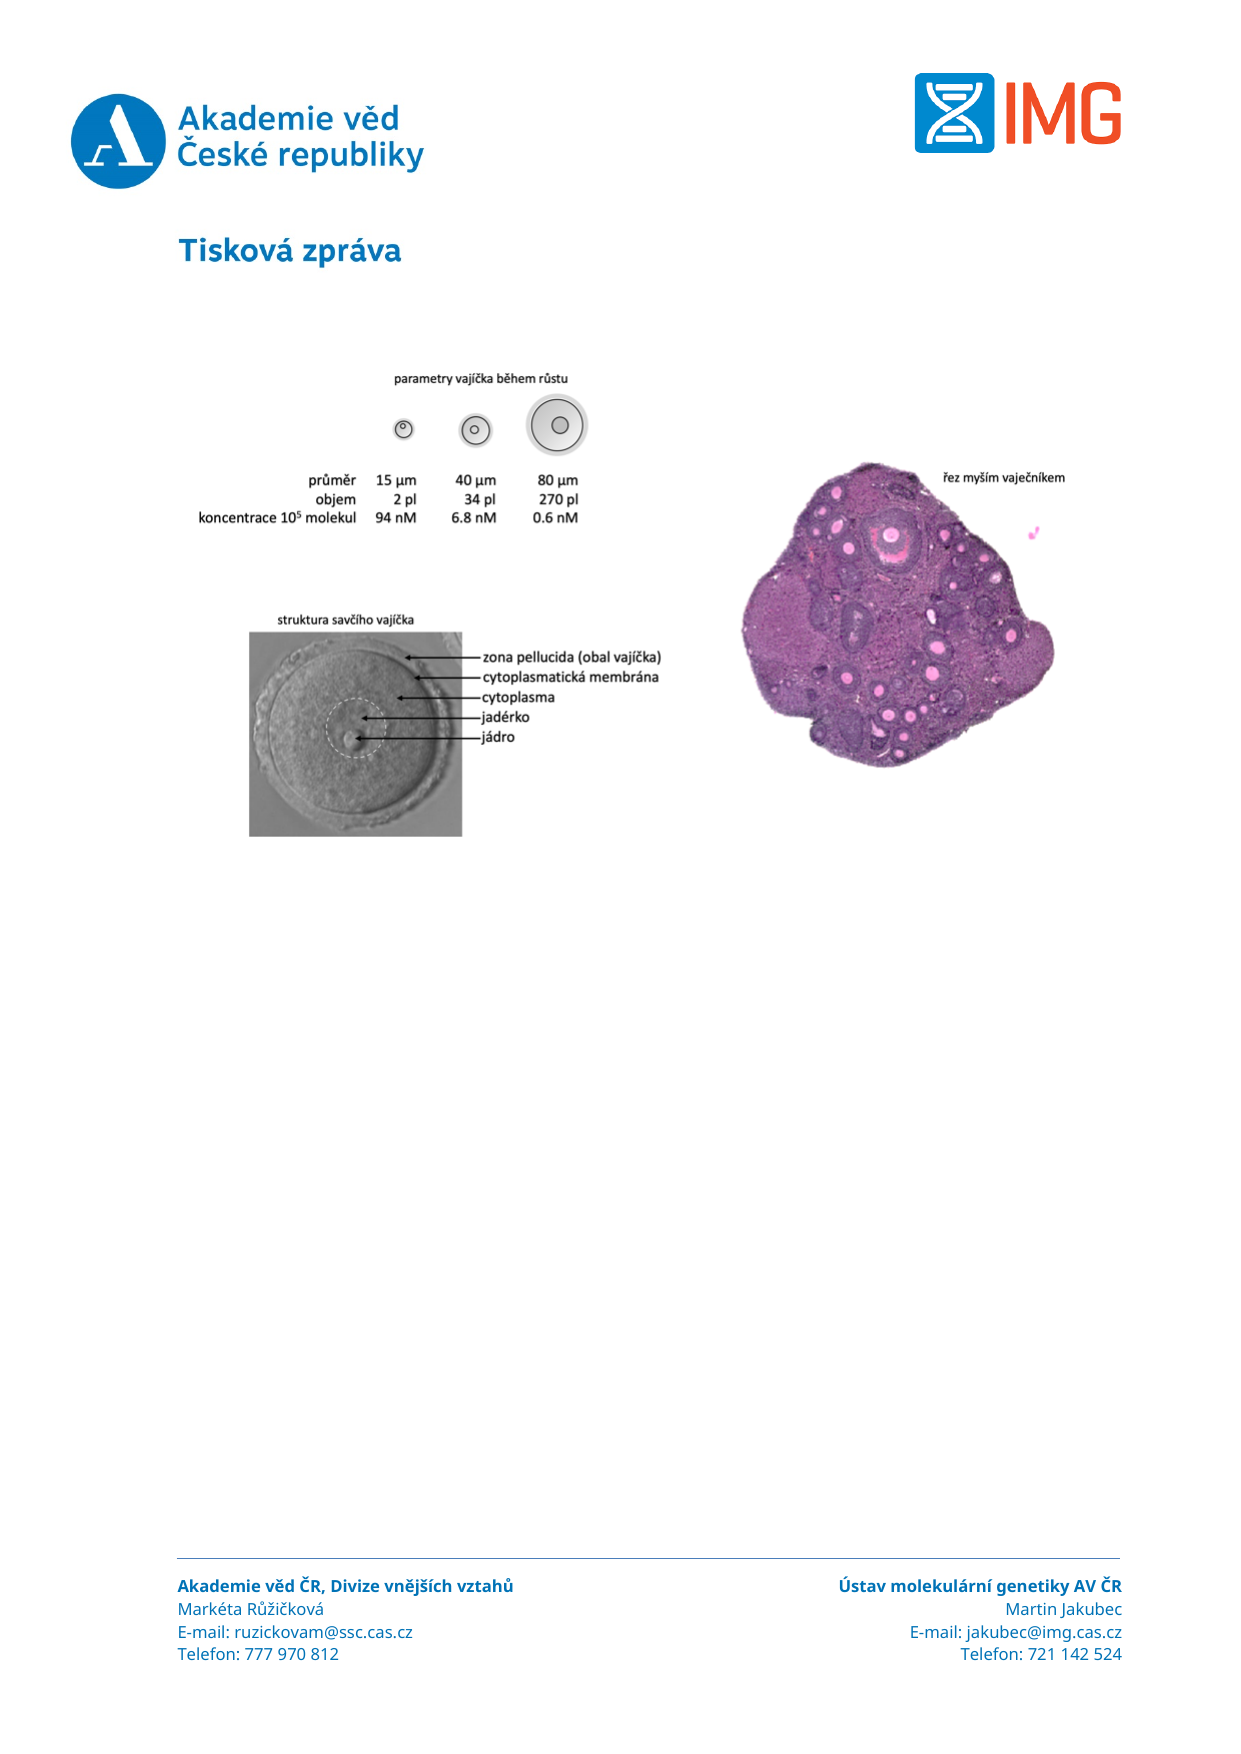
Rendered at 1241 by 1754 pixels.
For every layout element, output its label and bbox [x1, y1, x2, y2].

picture [0, 0, 1241, 861]
